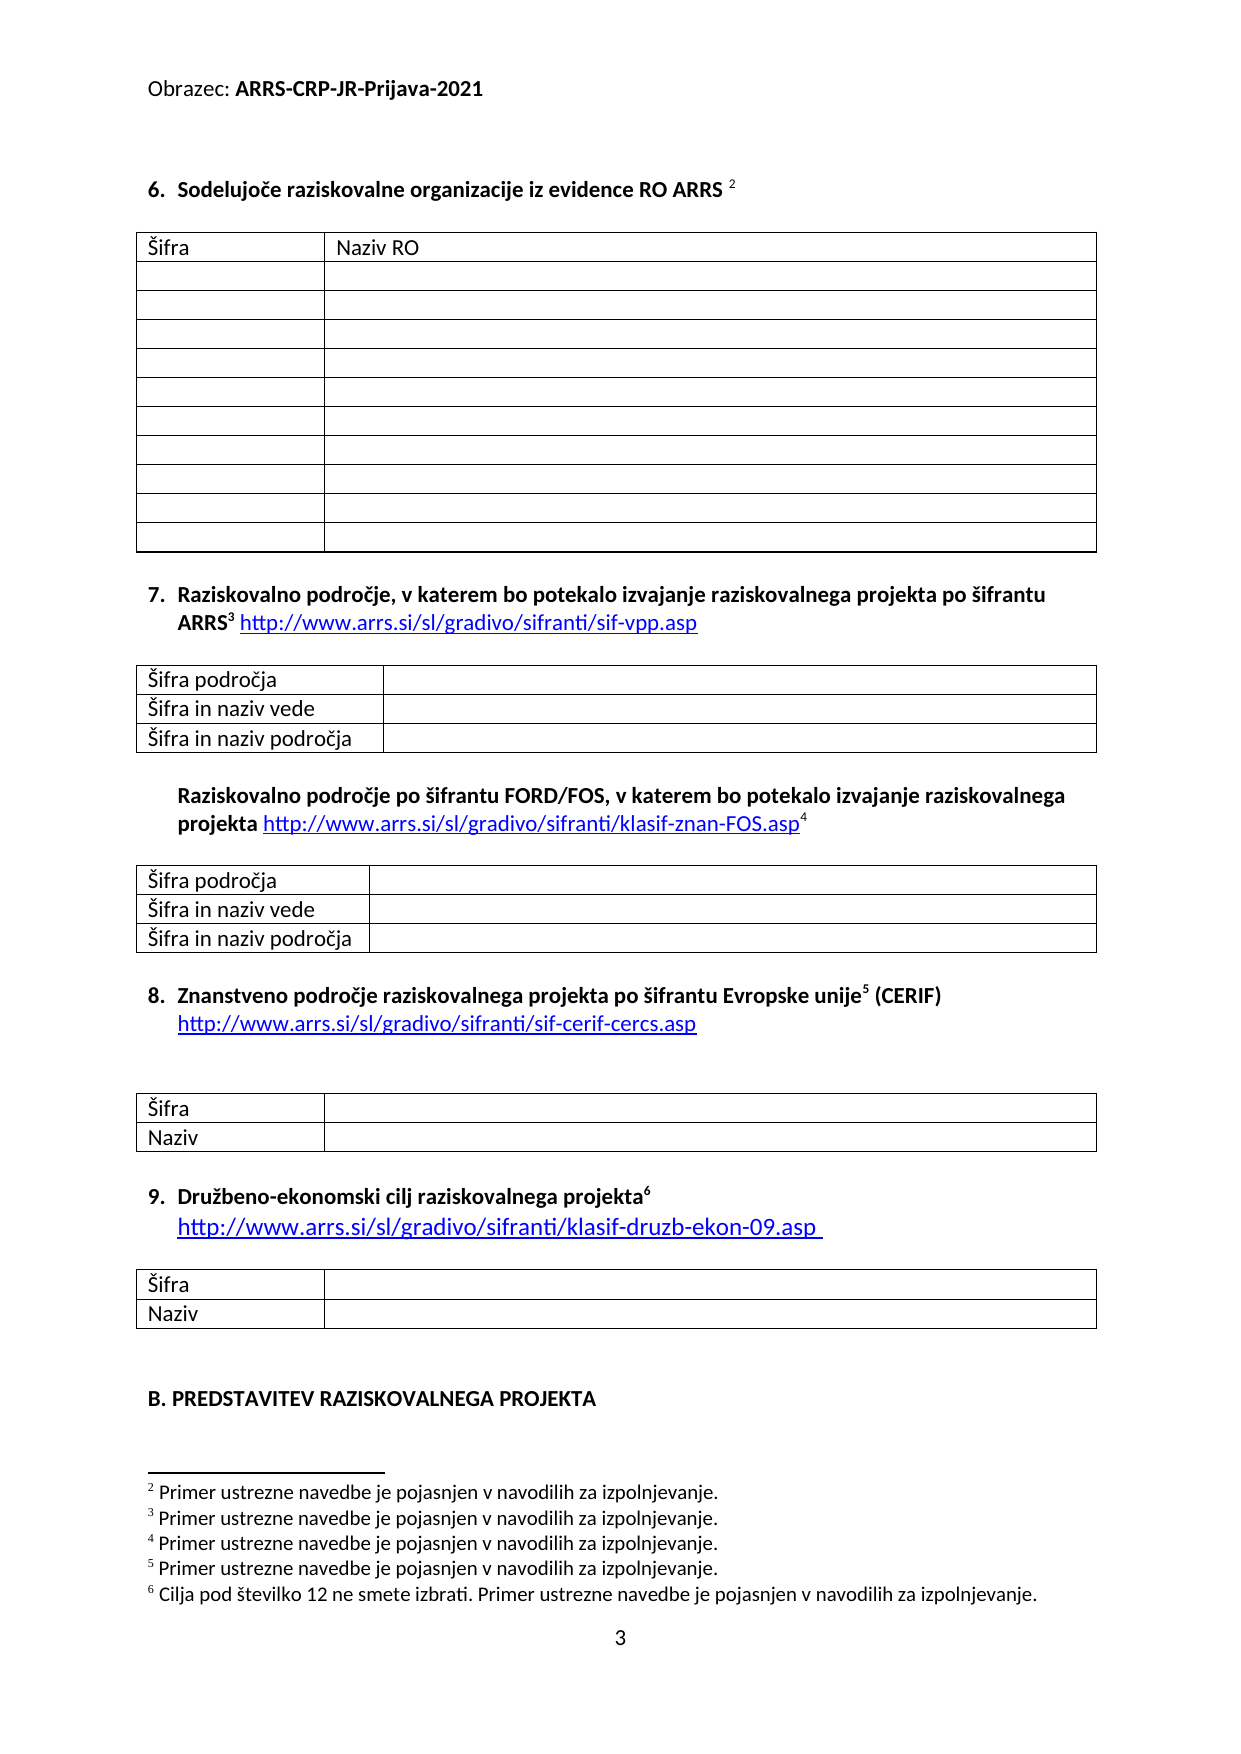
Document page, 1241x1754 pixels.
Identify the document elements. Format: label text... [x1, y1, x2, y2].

table_cell Naziv [137, 1123, 324, 1151]
table_cell [137, 291, 324, 319]
table_cell [325, 378, 1096, 406]
table_cell [325, 436, 1096, 464]
list Raziskovalno področje, v katerem bo potekalo izvajanje raziskovalnega projekta po šifrantu ARRS http://www.arrs.si/sl/gradivo/sifranti/sif-vpp.asp [148, 580, 1093, 636]
table_header Šifra [137, 1094, 324, 1122]
list Sodelujoče raziskovalne organizacije iz evidence RO ARRS [148, 176, 1093, 204]
table_header Šifra področja [137, 666, 383, 693]
table_cell Šifra in naziv področja [137, 724, 383, 752]
table_cell [370, 924, 1096, 952]
list Družbeno-ekonomski cilj raziskovalnega projekta http://www.arrs.si/sl/gradivo/sifranti/klasif-druzb-ekon-09.asp [148, 1180, 1093, 1241]
table_cell [137, 523, 324, 551]
table_cell [137, 494, 324, 522]
list Znanstveno področje raziskovalnega projekta po šifrantu Evropske unije (CERIF) http://www.arrs.si/sl/gradivo/sifranti/sif-cerif-cercs.asp [148, 981, 1093, 1037]
table_cell [137, 320, 324, 348]
table_cell [325, 1123, 1096, 1151]
table_header Naziv RO [325, 233, 1096, 261]
text B. PREDSTAVITEV RAZISKOVALNEGA PROJEKTA [148, 1384, 1093, 1413]
table_cell [384, 724, 1096, 752]
table_cell Šifra in naziv vede [137, 695, 383, 723]
table_header Šifra [137, 233, 324, 261]
table_header [325, 1094, 1096, 1122]
table_cell [325, 523, 1096, 551]
table_cell [325, 407, 1096, 435]
table_cell Šifra in naziv področja [137, 924, 369, 952]
table_cell [325, 349, 1096, 377]
table_header [370, 866, 1096, 894]
table_cell [370, 895, 1096, 923]
table_cell [325, 320, 1096, 348]
table_cell [325, 291, 1096, 319]
table_cell Naziv [137, 1300, 324, 1327]
table_cell [137, 378, 324, 406]
table_cell [325, 465, 1096, 493]
table_cell [137, 436, 324, 464]
table_header [325, 1270, 1096, 1298]
table_cell [325, 262, 1096, 290]
table_cell [137, 349, 324, 377]
table_header [384, 666, 1096, 693]
text Raziskovalno področje po šifrantu FORD/FOS, v katerem bo potekalo izvajanje raziskovalnega projekta http://www.arrs.si/sl/gradivo/sifranti/klasif-znan-FOS.asp [177, 781, 1093, 837]
table_cell [137, 262, 324, 290]
table_header Šifra področja [137, 866, 369, 894]
table_header Šifra [137, 1270, 324, 1298]
table_cell [384, 695, 1096, 723]
table_cell [325, 1300, 1096, 1327]
table_cell [137, 407, 324, 435]
table_cell [325, 494, 1096, 522]
table_cell Šifra in naziv vede [137, 895, 369, 923]
table_cell [137, 465, 324, 493]
